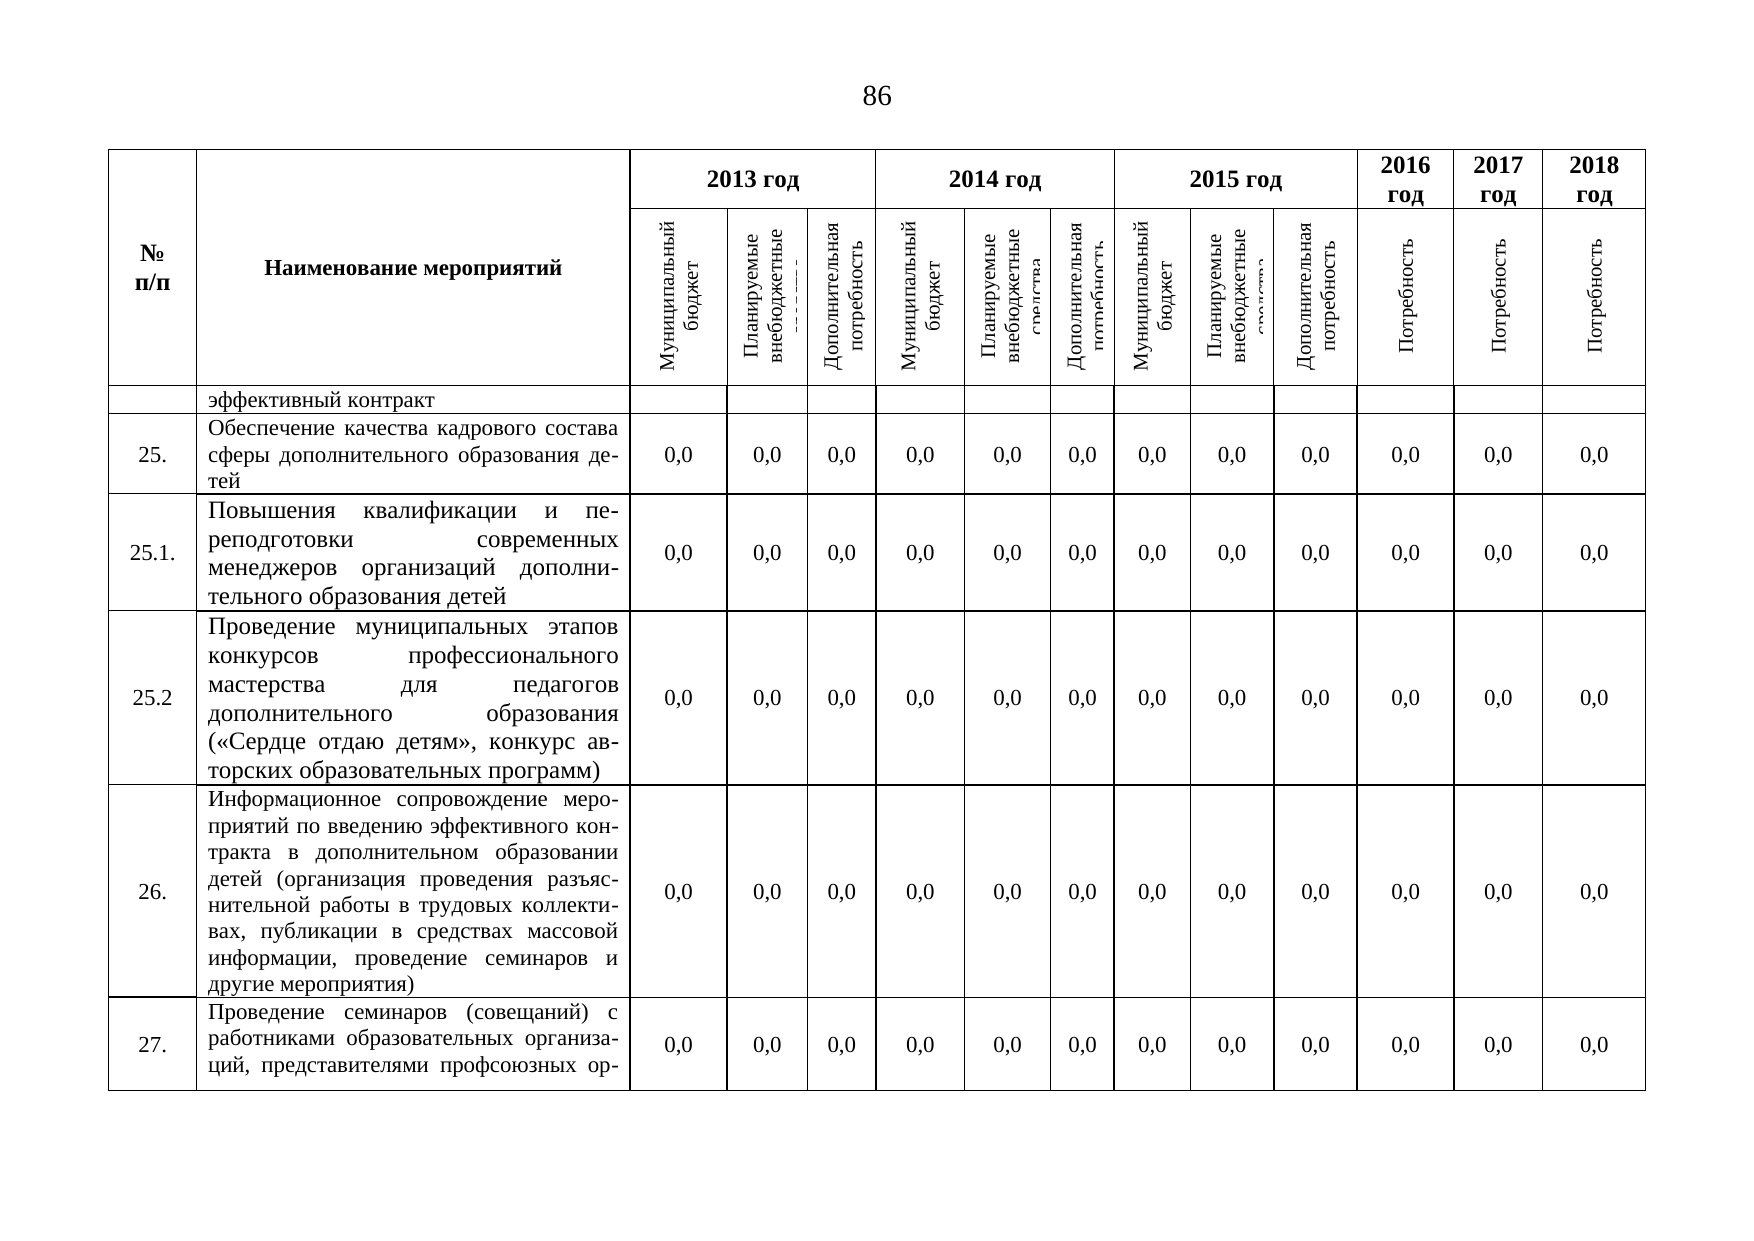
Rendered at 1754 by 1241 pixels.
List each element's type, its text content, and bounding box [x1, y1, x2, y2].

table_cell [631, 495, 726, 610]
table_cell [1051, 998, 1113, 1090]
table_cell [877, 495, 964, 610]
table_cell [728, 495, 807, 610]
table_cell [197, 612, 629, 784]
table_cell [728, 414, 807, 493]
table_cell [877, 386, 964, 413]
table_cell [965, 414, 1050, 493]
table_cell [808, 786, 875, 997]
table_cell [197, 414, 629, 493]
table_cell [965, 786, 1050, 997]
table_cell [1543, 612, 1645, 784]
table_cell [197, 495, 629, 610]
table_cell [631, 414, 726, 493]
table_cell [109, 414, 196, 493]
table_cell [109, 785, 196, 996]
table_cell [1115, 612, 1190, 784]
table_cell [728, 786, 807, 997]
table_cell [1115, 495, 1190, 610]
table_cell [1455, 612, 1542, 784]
table_header 2014 год [876, 150, 1114, 207]
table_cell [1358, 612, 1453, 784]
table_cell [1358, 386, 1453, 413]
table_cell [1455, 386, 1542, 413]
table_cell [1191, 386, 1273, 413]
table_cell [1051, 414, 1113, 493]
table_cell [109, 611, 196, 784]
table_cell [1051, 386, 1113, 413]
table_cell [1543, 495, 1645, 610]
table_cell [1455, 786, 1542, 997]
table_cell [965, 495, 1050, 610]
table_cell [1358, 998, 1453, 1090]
table_header Наименование мероприятий [197, 150, 629, 385]
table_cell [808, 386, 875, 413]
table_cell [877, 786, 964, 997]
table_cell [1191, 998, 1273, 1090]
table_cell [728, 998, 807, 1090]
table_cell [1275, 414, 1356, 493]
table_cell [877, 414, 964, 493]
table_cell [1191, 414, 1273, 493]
table_cell Планируемые внебюджетные средства [728, 209, 807, 385]
table_header 2018 год [1543, 150, 1645, 207]
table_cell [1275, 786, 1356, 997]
table_cell Муниципальный бюджет [631, 209, 727, 385]
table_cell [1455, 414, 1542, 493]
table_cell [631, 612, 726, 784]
table_header 2013 год [631, 150, 875, 207]
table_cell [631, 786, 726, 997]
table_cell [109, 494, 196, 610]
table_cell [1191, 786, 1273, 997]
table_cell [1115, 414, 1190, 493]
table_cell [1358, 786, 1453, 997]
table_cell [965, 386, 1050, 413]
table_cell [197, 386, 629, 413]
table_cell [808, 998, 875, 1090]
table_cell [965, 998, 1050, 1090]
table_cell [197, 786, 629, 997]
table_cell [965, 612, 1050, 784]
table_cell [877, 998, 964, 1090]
table_cell Муниципальный бюджет [876, 209, 964, 385]
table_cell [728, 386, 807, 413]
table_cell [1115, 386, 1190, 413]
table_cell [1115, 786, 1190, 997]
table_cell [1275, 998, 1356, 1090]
table_header 2016 год [1358, 150, 1453, 207]
table_header 2015 год [1115, 150, 1357, 207]
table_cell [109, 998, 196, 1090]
table_cell Дополнительная потребность [1274, 209, 1357, 385]
table_cell Дополнительная потребность [1051, 209, 1114, 385]
table_cell Потребность [1454, 209, 1542, 385]
table_cell Дополнительная потребность [808, 209, 875, 385]
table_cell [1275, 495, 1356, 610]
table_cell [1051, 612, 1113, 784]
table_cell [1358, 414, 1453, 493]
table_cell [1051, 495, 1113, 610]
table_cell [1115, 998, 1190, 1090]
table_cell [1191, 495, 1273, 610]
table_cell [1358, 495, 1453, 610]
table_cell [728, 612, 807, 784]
table_cell Планируемые внебюджетные средства [1191, 209, 1273, 385]
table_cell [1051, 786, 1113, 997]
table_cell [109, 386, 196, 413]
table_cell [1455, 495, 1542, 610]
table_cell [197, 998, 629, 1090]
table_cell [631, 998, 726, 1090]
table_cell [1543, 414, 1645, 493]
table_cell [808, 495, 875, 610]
table_cell Муниципальный бюджет [1115, 209, 1190, 385]
table_cell Потребность [1358, 209, 1453, 385]
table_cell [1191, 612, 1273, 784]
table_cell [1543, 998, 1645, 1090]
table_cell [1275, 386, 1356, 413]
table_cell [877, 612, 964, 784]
table_header 2017 год [1454, 150, 1542, 207]
table_cell Потребность [1543, 209, 1645, 385]
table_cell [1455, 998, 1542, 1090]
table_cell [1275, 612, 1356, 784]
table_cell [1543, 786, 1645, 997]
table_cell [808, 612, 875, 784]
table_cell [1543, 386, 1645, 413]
table_cell Планируемые внебюджетные средства [965, 209, 1050, 385]
table_header № п/п [109, 150, 196, 385]
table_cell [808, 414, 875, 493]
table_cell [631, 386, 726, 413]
